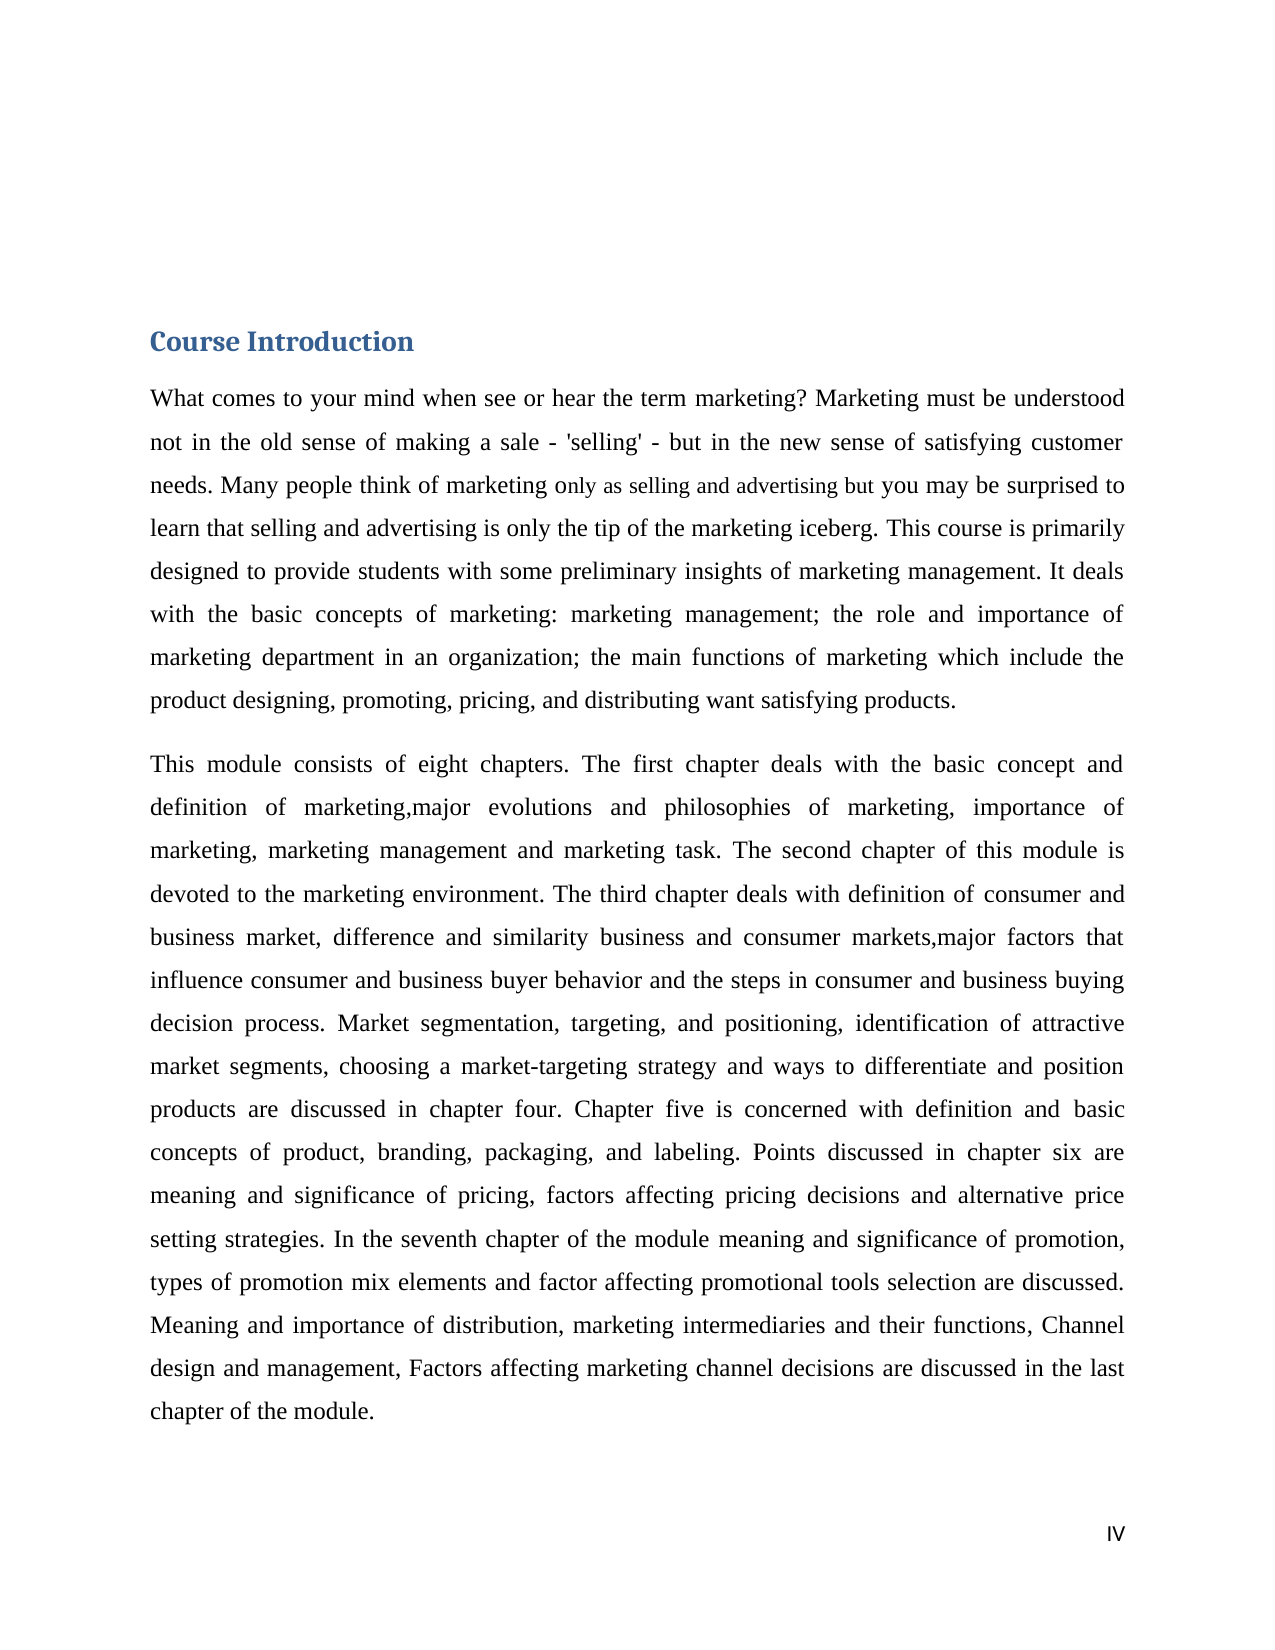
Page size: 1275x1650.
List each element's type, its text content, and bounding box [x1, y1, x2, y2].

text This module consists of eight chapters. The first chapter deals with the basic concept and definition of marketing,major evolutions and philosophies of marketing, importance of marketing, marketing management and marketing task. The second chapter of this module is devoted to the marketing environment. The third chapter deals with definition of consumer and business market, difference and similarity business and consumer markets,major factors that influence consumer and business buyer behavior and the steps in consumer and business buying decision process. Market segmentation, targeting, and positioning, identification of attractive market segments, choosing a market-targeting strategy and ways to differentiate and position products are discussed in chapter four. Chapter five is concerned with definition and basic concepts of product, branding, packaging, and labeling. Points discussed in chapter six are meaning and significance of pricing, factors affecting pricing decisions and alternative price setting strategies. In the seventh chapter of the module meaning and significance of promotion, types of promotion mix elements and factor affecting promotional tools selection are discussed. Meaning and importance of distribution, marketing intermediaries and their functions, Channel design and management, Factors affecting marketing channel decisions are discussed in the last chapter of the module. [150, 749, 1125, 1425]
text What comes to your mind when see or hear the term marketing? Marketing must be understood not in the old sense of making a sale - 'selling' - but in the new sense of satisfying customer needs. Many people think of marketing only as selling and advertising but you may be surprised to learn that selling and advertising is only the tip of the marketing iceberg. This course is primarily designed to provide students with some preliminary insights of marketing management. It deals with the basic concepts of marketing: marketing management; the role and importance of marketing department in an organization; the main functions of marketing which include the product designing, promoting, pricing, and distributing want satisfying products. [150, 383, 1125, 714]
subtitle Course Introduction [150, 325, 1125, 358]
